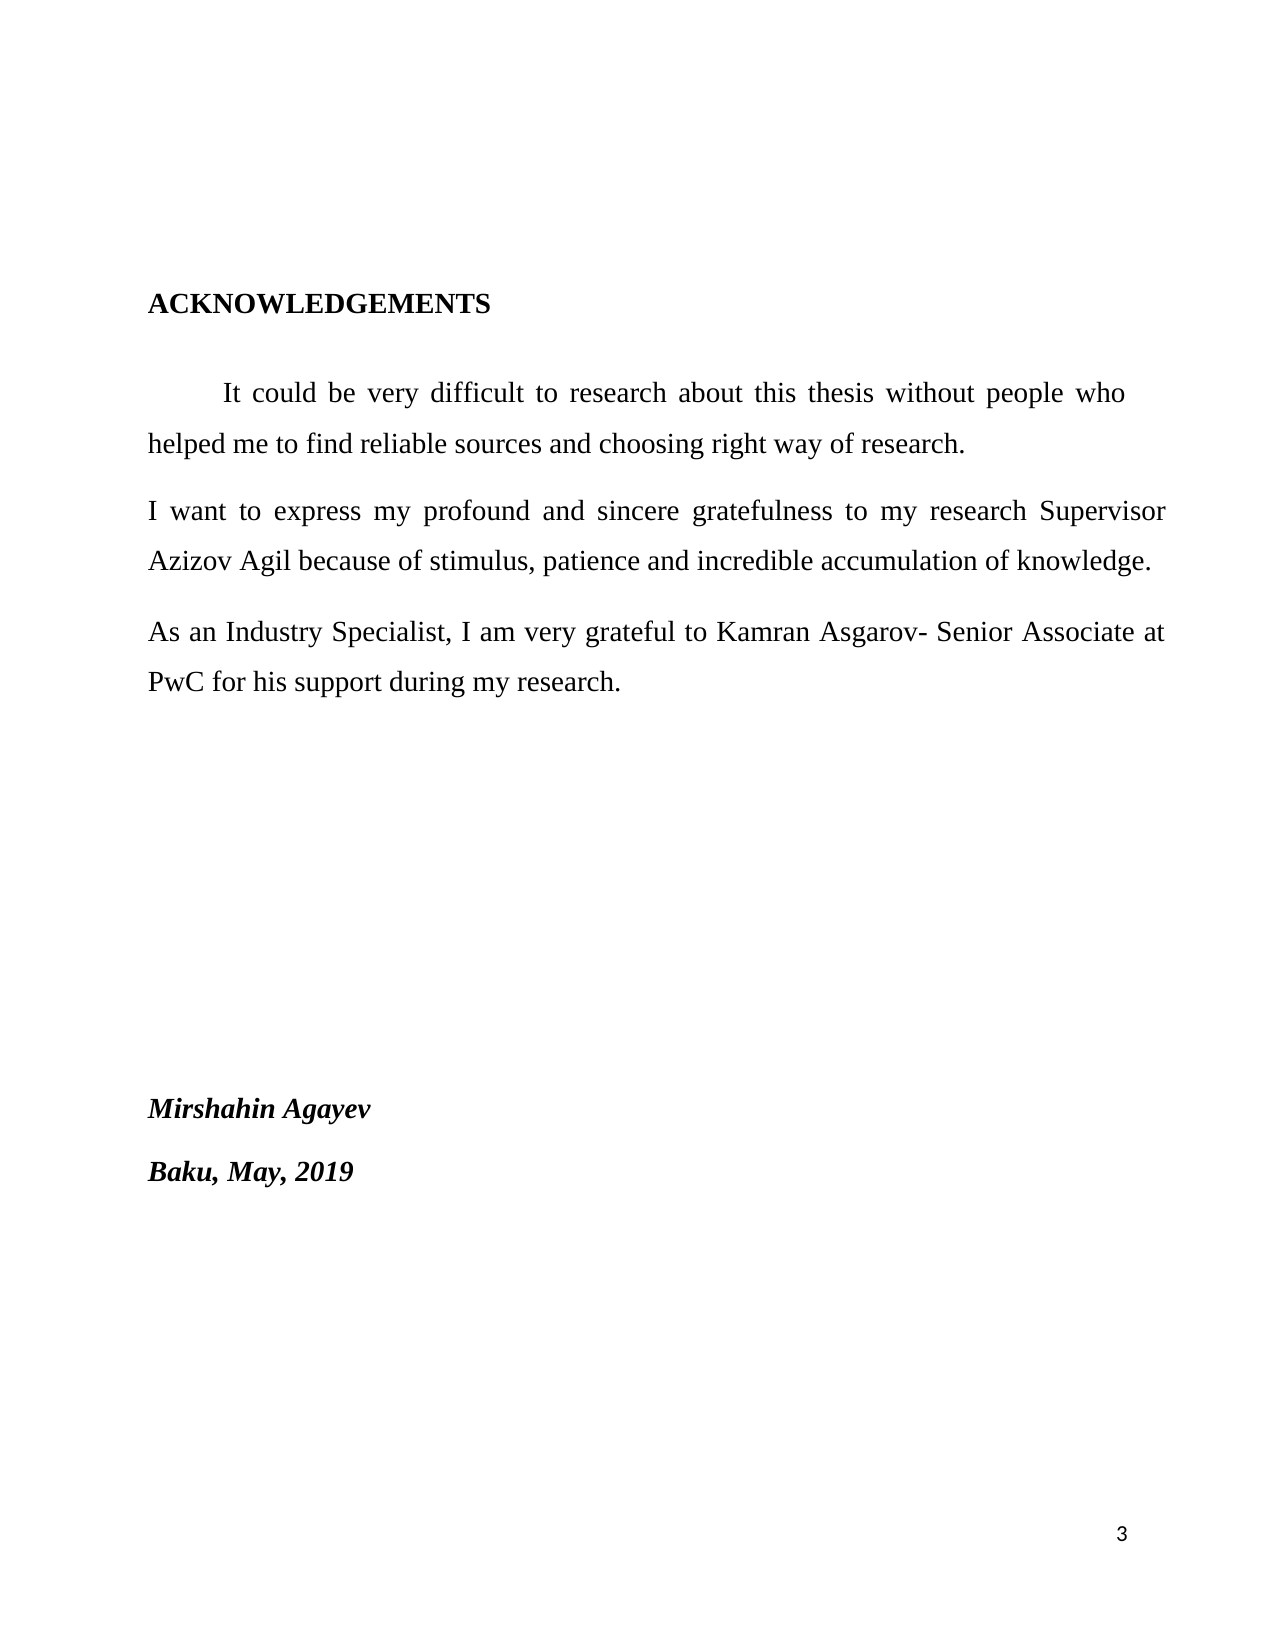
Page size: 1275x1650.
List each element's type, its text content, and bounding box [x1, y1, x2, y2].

text As an Industry Specialist, I am very grateful to Kamran Asgarov- Senior Associate at PwC for his support during my research. [148, 614, 1167, 698]
subtitle ACKNOWLEDGEMENTS [148, 287, 1127, 320]
text It could be very difficult to research about this thesis without people who helped me to find reliable sources and choosing right way of research. [148, 375, 1127, 459]
text Baku, May, 2019 [148, 1154, 1127, 1188]
text Mirshahin Agayev [148, 1091, 1127, 1125]
text I want to express my profound and sincere gratefulness to my research Supervisor Azizov Agil because of stimulus, patience and incredible accumulation of knowledge. [148, 493, 1167, 577]
